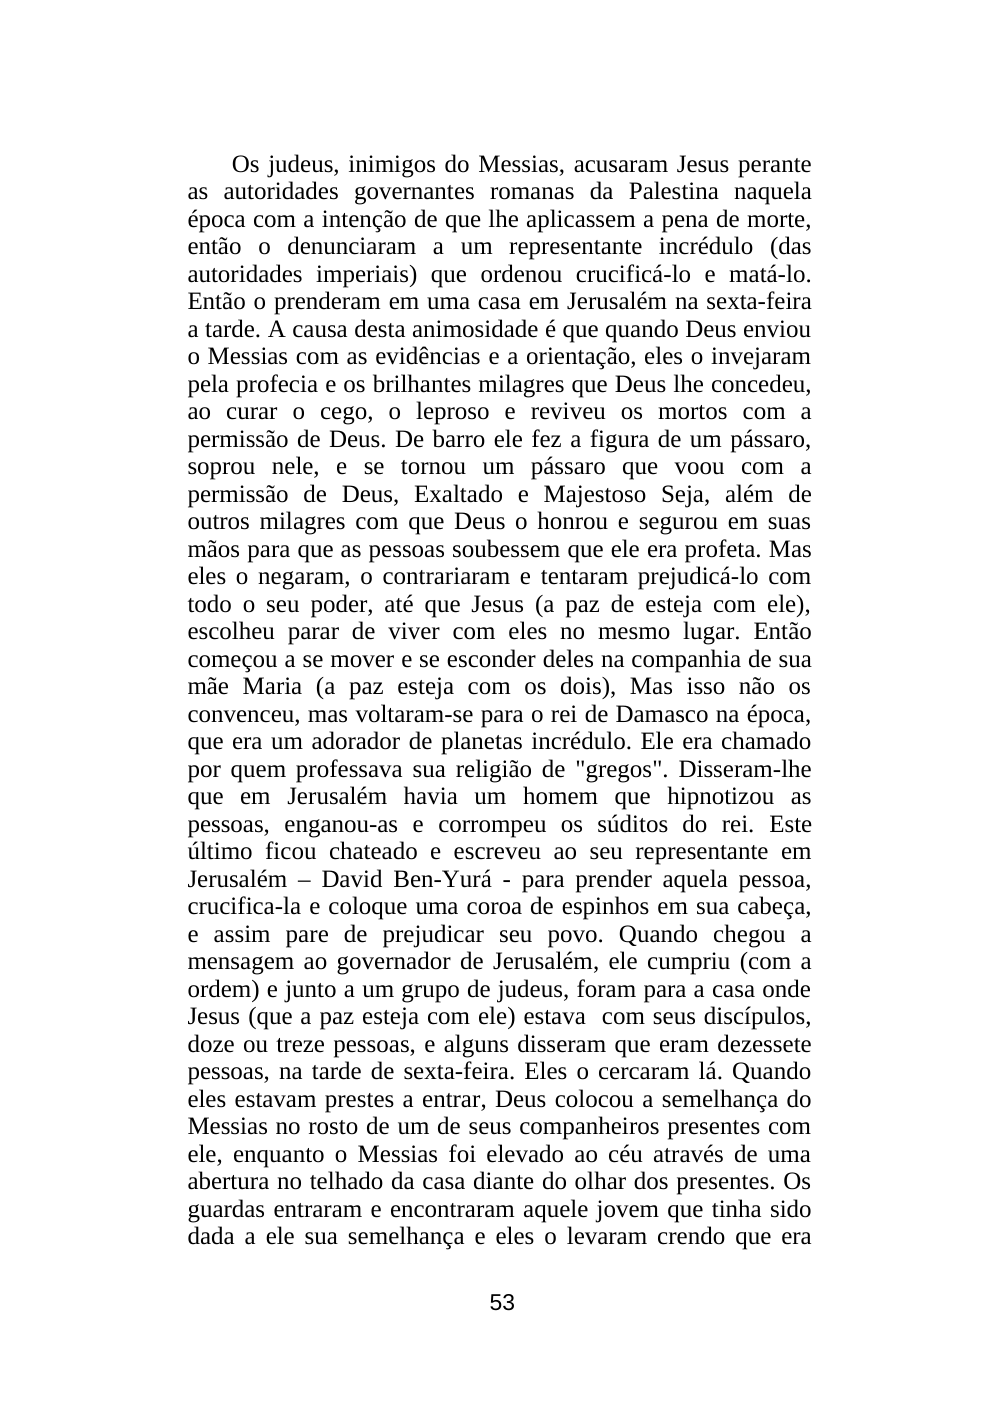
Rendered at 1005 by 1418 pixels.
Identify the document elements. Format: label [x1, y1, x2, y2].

text [187, 150, 812, 1250]
